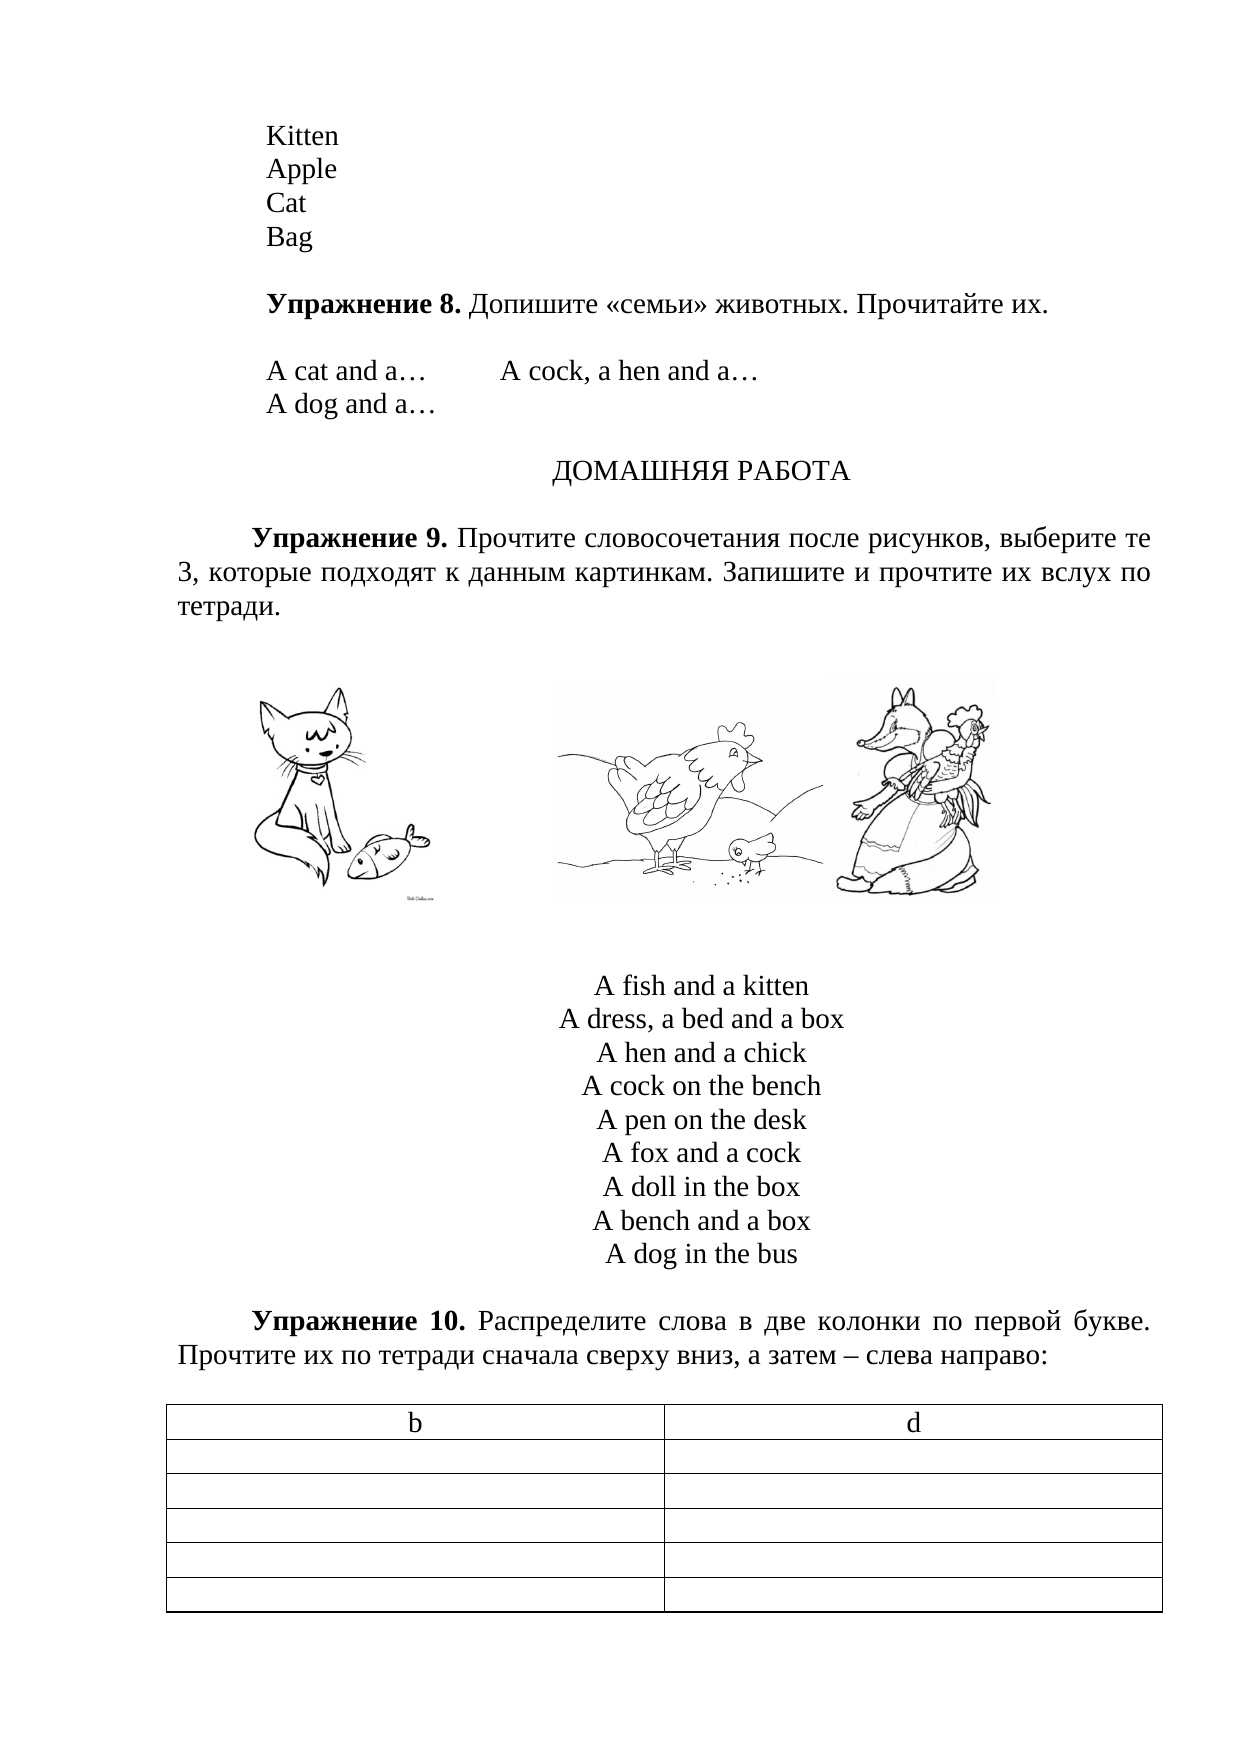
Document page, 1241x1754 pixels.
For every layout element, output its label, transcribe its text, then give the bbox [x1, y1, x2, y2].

table_header d [665, 1405, 1162, 1438]
text A cat and a… A cock, a hen and a… [177, 353, 1152, 386]
text Упражнение 10. Распределите слова в две колонки по первой букве. Прочтите их по тетради сначала сверху вниз, а затем – слева направо: [177, 1303, 1152, 1370]
text Bag [177, 219, 1152, 252]
table_cell [665, 1543, 1162, 1577]
picture [251, 677, 434, 901]
table_cell [665, 1440, 1162, 1473]
text A pen on the desk [177, 1102, 1152, 1136]
text A dog in the bus [177, 1236, 1152, 1270]
text A cock on the bench [177, 1068, 1152, 1102]
table_cell [167, 1509, 664, 1542]
table_cell [665, 1578, 1162, 1611]
table_header b [167, 1405, 664, 1438]
table_cell [167, 1474, 664, 1508]
table_cell [167, 1578, 664, 1611]
text ДОМАШНЯЯ РАБОТА [177, 453, 1152, 487]
text Cat [177, 185, 1152, 219]
table_cell [167, 1440, 664, 1473]
text Упражнение 8. Допишите «семьи» животных. Прочитайте их. [177, 286, 1152, 319]
text A doll in the box [177, 1169, 1152, 1203]
text Упражнение 9. Прочтите словосочетания после рисунков, выберите те 3, которые подходят к данным картинкам. Запишите и прочтите их вслух по тетради. [177, 521, 1152, 621]
text Apple [177, 152, 1152, 185]
text A dog and a… [177, 386, 1152, 420]
text A fish and a kitten [177, 968, 1152, 1001]
text A fox and a cock [177, 1136, 1152, 1169]
table_cell [665, 1474, 1162, 1508]
picture [557, 682, 824, 901]
table_cell [167, 1543, 664, 1577]
picture [830, 678, 998, 901]
text Kitten [177, 118, 1152, 152]
text A bench and a box [177, 1203, 1152, 1236]
text A hen and a chick [177, 1035, 1152, 1068]
text A dress, a bed and a box [177, 1001, 1152, 1035]
table_cell [665, 1509, 1162, 1542]
